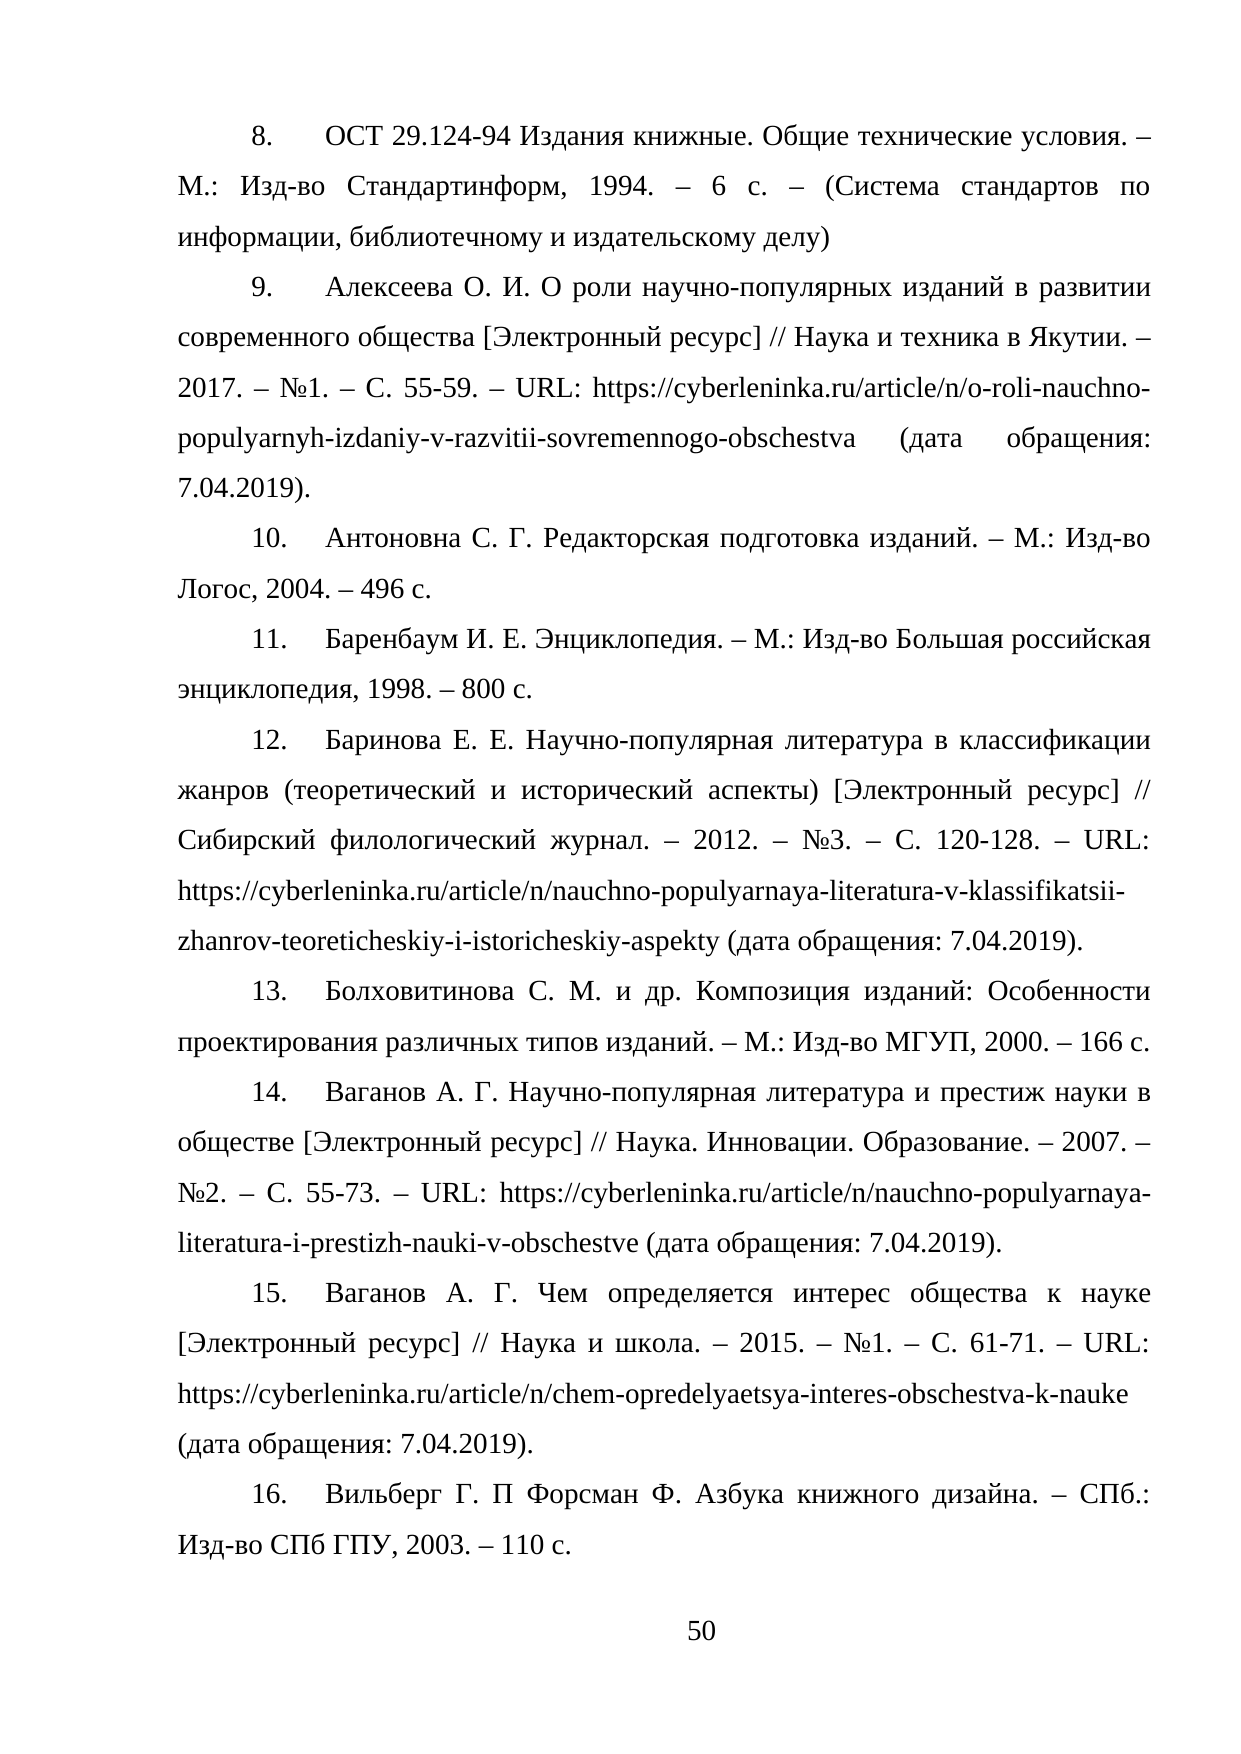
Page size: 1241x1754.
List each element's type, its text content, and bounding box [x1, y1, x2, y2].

list Вильберг Г. П Форсман Ф. Азбука книжного дизайна. – СПб.: Изд-во СПб ГПУ, 2003. – 110 с. [177, 1477, 1152, 1560]
list Антоновна С. Г. Редакторская подготовка изданий. – М.: Изд-во Логос, 2004. – 496 с. [177, 521, 1152, 604]
list Алексеева О. И. О роли научно-популярных изданий в развитии современного общества [Электронный ресурс] // Наука и техника в Якутии. – 2017. – №1. – С. 55-59. – URL: https://cyberleninka.ru/article/n/o-roli-nauchno-populyarnyh-izdaniy-v-razvitii-sovremennogo-obschestva (дата обращения: 7.04.2019). [177, 269, 1152, 504]
list ОСТ 29.124-94 Издания книжные. Общие технические условия. – М.: Изд-во Стандартинформ, 1994. – 6 с. – (Система стандартов по информации, библиотечному и издательскому делу) [177, 118, 1152, 252]
list Баринова Е. Е. Научно-популярная литература в классификации жанров (теоретический и исторический аспекты) [Электронный ресурс] // Сибирский филологический журнал. – 2012. – №3. – С. 120-128. – URL: https://cyberleninka.ru/article/n/nauchno-populyarnaya-literatura-v-klassifikatsii-zhanrov-teoreticheskiy-i-istoricheskiy-aspekty (дата обращения: 7.04.2019). [177, 722, 1152, 957]
list Баренбаум И. Е. Энциклопедия. – М.: Изд-во Большая российская энциклопедия, 1998. – 800 с. [177, 621, 1152, 705]
list Болховитинова C. М. и др. Композиция изданий: Особенности проектирования различных типов изданий. – М.: Изд-во МГУП, 2000. – 166 с. [177, 973, 1152, 1057]
list Ваганов А. Г. Чем определяется интерес общества к науке [Электронный ресурс] // Наука и школа. – 2015. – №1. – С. 61-71. – URL: https://cyberleninka.ru/article/n/chem-opredelyaetsya-interes-obschestva-k-nauke (дата обращения: 7.04.2019). [177, 1275, 1152, 1460]
list Ваганов А. Г. Научно-популярная литература и престиж науки в обществе [Электронный ресурс] // Наука. Инновации. Образование. – 2007. – №2. – С. 55-73. – URL: https://cyberleninka.ru/article/n/nauchno-populyarnaya-literatura-i-prestizh-nauki-v-obschestve (дата обращения: 7.04.2019). [177, 1074, 1152, 1258]
